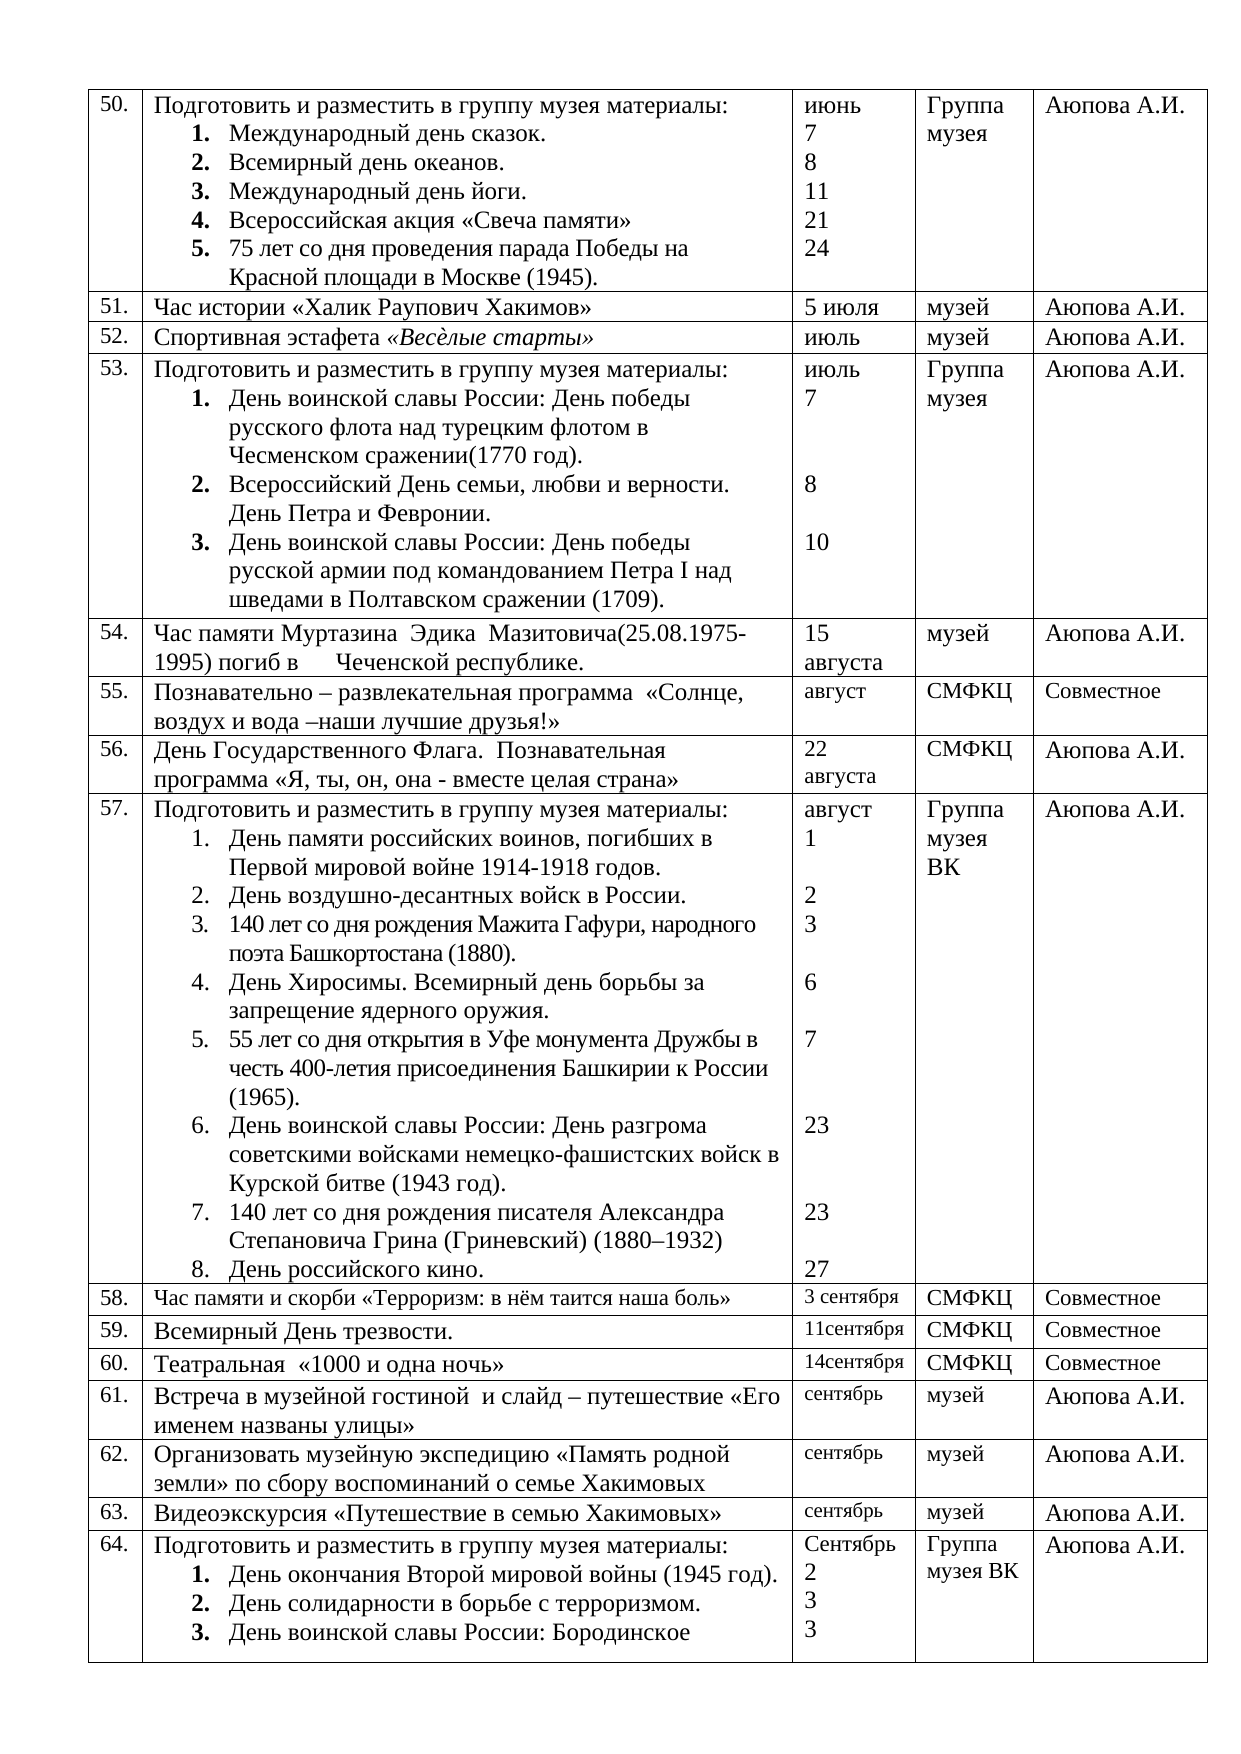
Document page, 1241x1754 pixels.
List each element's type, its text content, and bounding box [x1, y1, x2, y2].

table_cell День Государственного Флага. Познавательная программа «Я, ты, он, она - вместе целая страна» [143, 736, 490, 793]
table_cell Аюпова А.И. [1034, 90, 1207, 291]
table_cell август [793, 677, 915, 734]
table_cell Организовать музейную экспедицию «Память родной земли» по сбору воспоминаний о семье Хакимовых [143, 1440, 792, 1497]
table_cell Совместное [1034, 677, 1207, 734]
table_cell 53. [89, 354, 142, 617]
table_cell 63. [89, 1498, 142, 1529]
table_cell 57. [89, 794, 142, 1283]
table_cell 58. [89, 1284, 142, 1315]
table_cell Аюпова А.И. [1034, 292, 1207, 321]
table_cell музей [916, 1381, 1033, 1438]
table_cell 22 августа [793, 736, 915, 793]
table_cell Подготовить и разместить в группу музея материалы: Международный день сказок. Всемирный день океанов. Международный день йоги. Всероссийская акция «Свеча памяти» 75 лет со дня проведения парада Победы на Красной площади в Москве (1945). [143, 90, 792, 291]
table_cell музей [916, 1498, 1033, 1529]
table_cell 51. [89, 292, 142, 321]
table_cell Час истории «Халик Раупович Хакимов» [143, 292, 792, 321]
table_cell Совместное [1034, 1316, 1207, 1348]
table_cell СМФКЦ [916, 1349, 1033, 1380]
table_cell сентябрь [793, 1498, 915, 1529]
table_cell 52. [89, 322, 142, 353]
table_cell 15 августа [793, 619, 915, 676]
table_cell музей [916, 1440, 1033, 1497]
table_cell Группа музея [916, 90, 1033, 291]
table_cell Группа музея ВК [916, 794, 1033, 1283]
table_cell СМФКЦ [916, 677, 1033, 734]
table_cell Совместное [1034, 1284, 1207, 1315]
table_cell Аюпова А.И. [1034, 1440, 1207, 1497]
table_cell Группа музея [916, 354, 1033, 617]
table_cell Аюпова А.И. [1034, 619, 1207, 676]
table_cell Спортивная эстафета «Весѐлые старты» [143, 322, 792, 353]
table_cell 11сентября [793, 1316, 915, 1348]
table_cell сентябрь [793, 1440, 915, 1497]
table_cell август 1 2 3 6 7 23 23 27 [793, 794, 915, 1283]
table_cell 54. [89, 619, 142, 676]
table_cell Аюпова А.И. [1034, 354, 1207, 617]
table_cell Аюпова А.И. [1034, 794, 1207, 1283]
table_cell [143, 1531, 792, 1662]
table_cell Театральная «1000 и одна ночь» [143, 1349, 792, 1380]
table_cell 59. [89, 1316, 142, 1348]
table_cell Совместное [1034, 1349, 1207, 1380]
table_cell Видеоэкскурсия «Путешествие в семью Хакимовых» [143, 1498, 792, 1529]
table_cell музей [916, 619, 1033, 676]
table_cell Аюпова А.И. [1034, 1498, 1207, 1529]
table_cell музей [916, 292, 1033, 321]
table_cell 60. [89, 1349, 142, 1380]
table_cell 14сентября [793, 1349, 915, 1380]
table_cell СМФКЦ [916, 1316, 1033, 1348]
table_cell 3 сентября [793, 1284, 915, 1315]
table_cell Группа музея ВК [916, 1531, 1033, 1662]
table_cell Подготовить и разместить в группу музея материалы: День памяти российских воинов, погибших в Первой мировой войне 1914-1918 годов. День воздушно-десантных войск в России. 140 лет со дня рождения Мажита Гафури, народного поэта Башкортостана (1880). День Хиросимы. Всемирный день борьбы за запрещение ядерного оружия. 55 лет со дня открытия в Уфе монумента Дружбы в честь 400-летия присоединения Башкирии к России (1965). День воинской славы России: День разгрома советскими войсками немецко-фашистских войск в Курской битве (1943 год). 140 лет со дня рождения писателя Александра Степановича Грина (Гриневский) (1880–1932) День российского кино. [143, 794, 792, 1283]
table_cell музей [916, 322, 1033, 353]
table_cell Встреча в музейной гостиной и слайд – путешествие «Его именем названы улицы» [143, 1381, 792, 1438]
table_cell 62. [89, 1440, 142, 1497]
table_cell 55. [89, 677, 142, 734]
table_cell 50. [89, 90, 142, 291]
table_cell Аюпова А.И. [1034, 736, 1207, 793]
table_cell 64. [89, 1531, 142, 1662]
table_cell 5 июля [793, 292, 915, 321]
table_cell июль [793, 322, 915, 353]
table_cell 56. [89, 736, 142, 793]
table_cell СМФКЦ [916, 1284, 1033, 1315]
table_cell Час памяти Муртазина Эдика Мазитовича(25.08.1975-1995) погиб в Чеченской республике. [143, 619, 792, 676]
table_cell Час памяти и скорби «Терроризм: в нём таится наша боль» [143, 1284, 792, 1315]
table_cell сентябрь [793, 1381, 915, 1438]
table_cell июль 7 8 10 [793, 354, 915, 617]
table_cell Подготовить и разместить в группу музея материалы: День воинской славы России: День победы русского флота над турецким флотом в Чесменском сражении(1770 год). Всероссийский День семьи, любви и верности. День Петра и Февронии. День воинской славы России: День победы русской армии под командованием Петра I над шведами в Полтавском сражении (1709). [143, 354, 792, 617]
table_cell Аюпова А.И. [1034, 322, 1207, 353]
table_cell июнь 7 8 11 21 24 [793, 90, 915, 291]
table_cell Всемирный День трезвости. [143, 1316, 792, 1348]
table_cell СМФКЦ [916, 736, 1033, 793]
table_cell 61. [89, 1381, 142, 1438]
table_cell Аюпова А.И. [1034, 1531, 1207, 1662]
table_cell Познавательно – развлекательная программа «Солнце, воздух и вода –наши лучшие друзья!» [143, 677, 792, 734]
table_cell День Государственного Флага. Познавательная программа «Я, ты, он, она - вместе целая страна» [666, 736, 792, 793]
table_cell Сентябрь 2 3 3 9 26 [793, 1531, 915, 1662]
table_cell Аюпова А.И. [1034, 1381, 1207, 1438]
